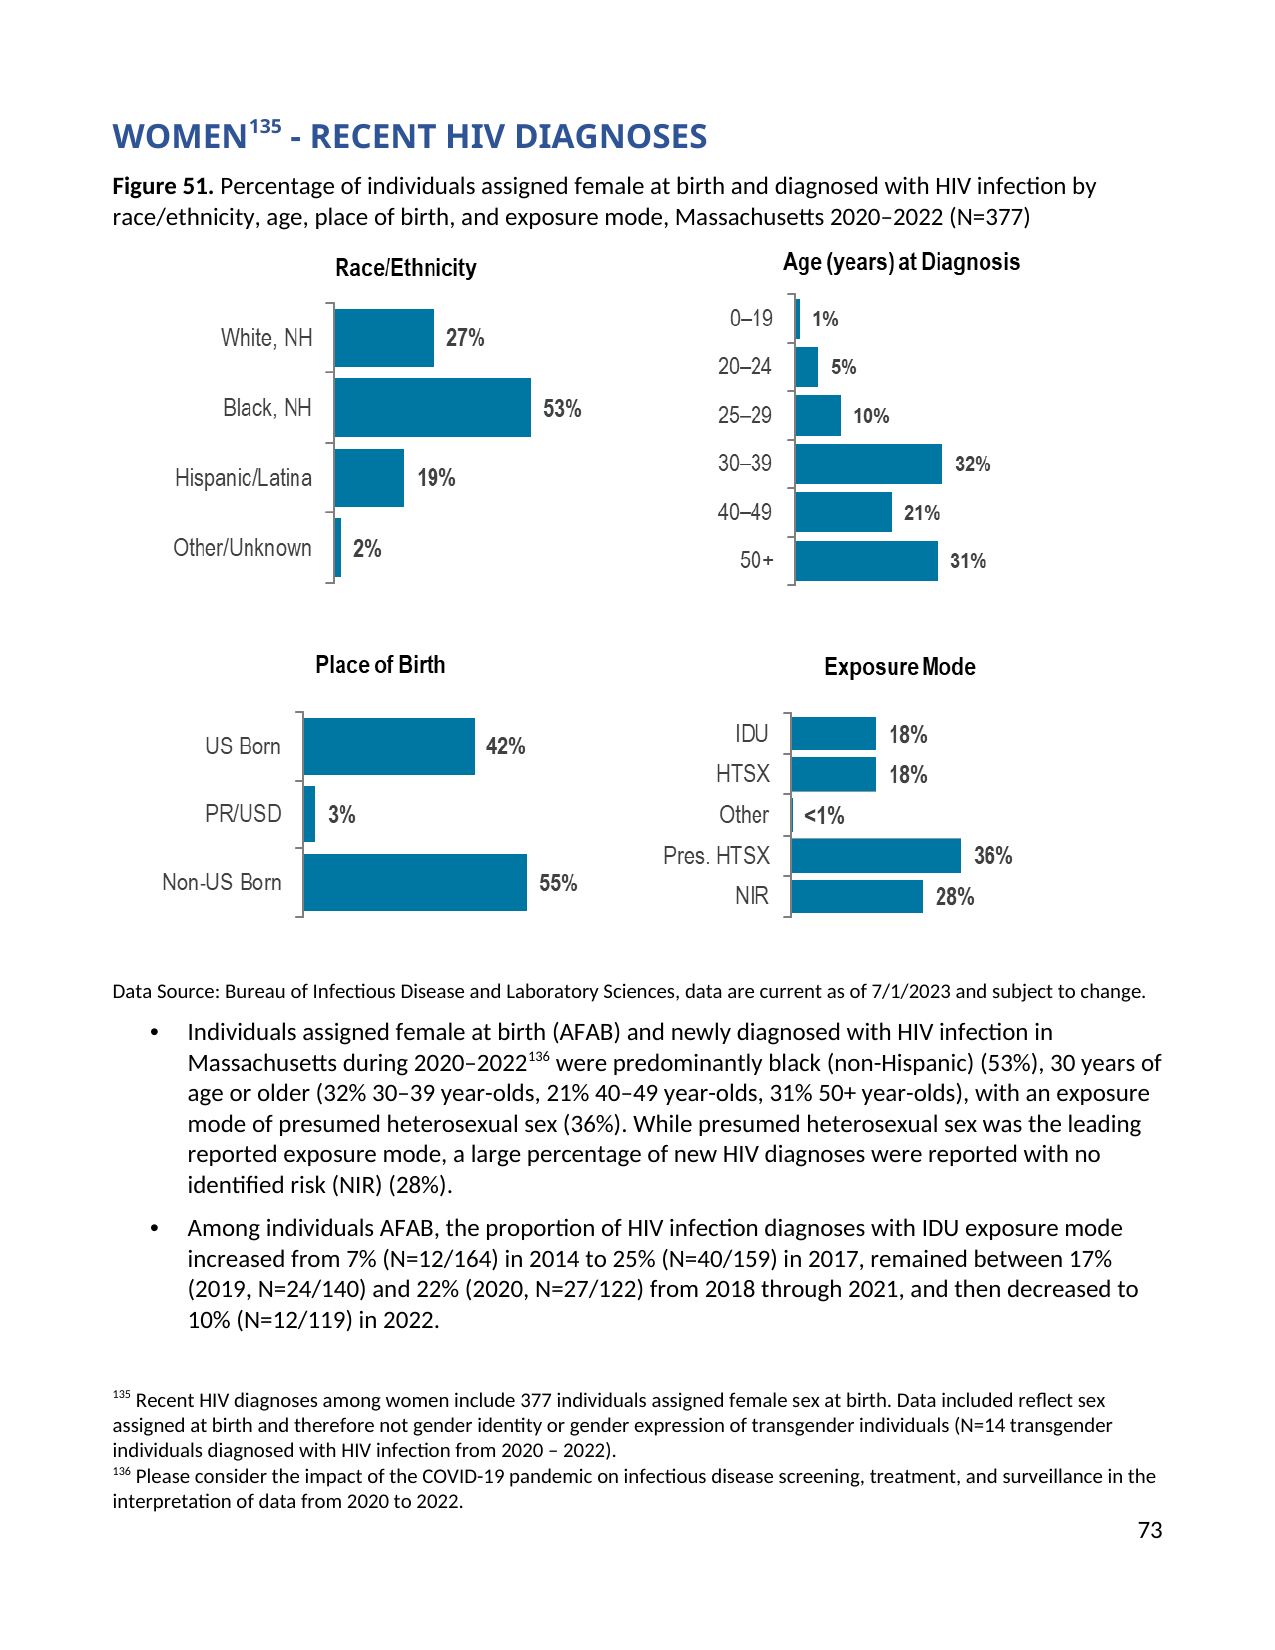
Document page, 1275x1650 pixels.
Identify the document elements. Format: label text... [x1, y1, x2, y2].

text Figure 51. Percentage of individuals assigned female at birth and diagnosed with HIV infection by race/ethnicity, age, place of birth, and exposure mode, Massachusetts 2020–2022 (N=377) [112, 170, 1162, 231]
text Among individuals AFAB, the proportion of HIV infection diagnoses with IDU exposure mode increased from 7% (N=12/164) in 2014 to 25% (N=40/159) in 2017, remained between 17% (2019, N=24/140) and 22% (2020, N=27/122) from 2018 through 2021, and then decreased to 10% (N=12/119) in 2022. [150, 1212, 1162, 1334]
text Data Source: Bureau of Infectious Disease and Laboratory Sciences, data are current as of 7/1/2023 and subject to change. [112, 979, 1162, 1004]
subtitle WOMEN - RECENT HIV DIAGNOSES [112, 112, 1162, 158]
picture [112, 231, 1169, 979]
text Individuals assigned female at birth (AFAB) and newly diagnosed with HIV infection in Massachusetts during 2020–2022 were predominantly black (non-Hispanic) (53%), 30 years of age or older (32% 30–39 year-olds, 21% 40–49 year-olds, 31% 50+ year-olds), with an exposure mode of presumed heterosexual sex (36%). While presumed heterosexual sex was the leading reported exposure mode, a large percentage of new HIV diagnoses were reported with no identified risk (NIR) (28%). [150, 1017, 1162, 1200]
